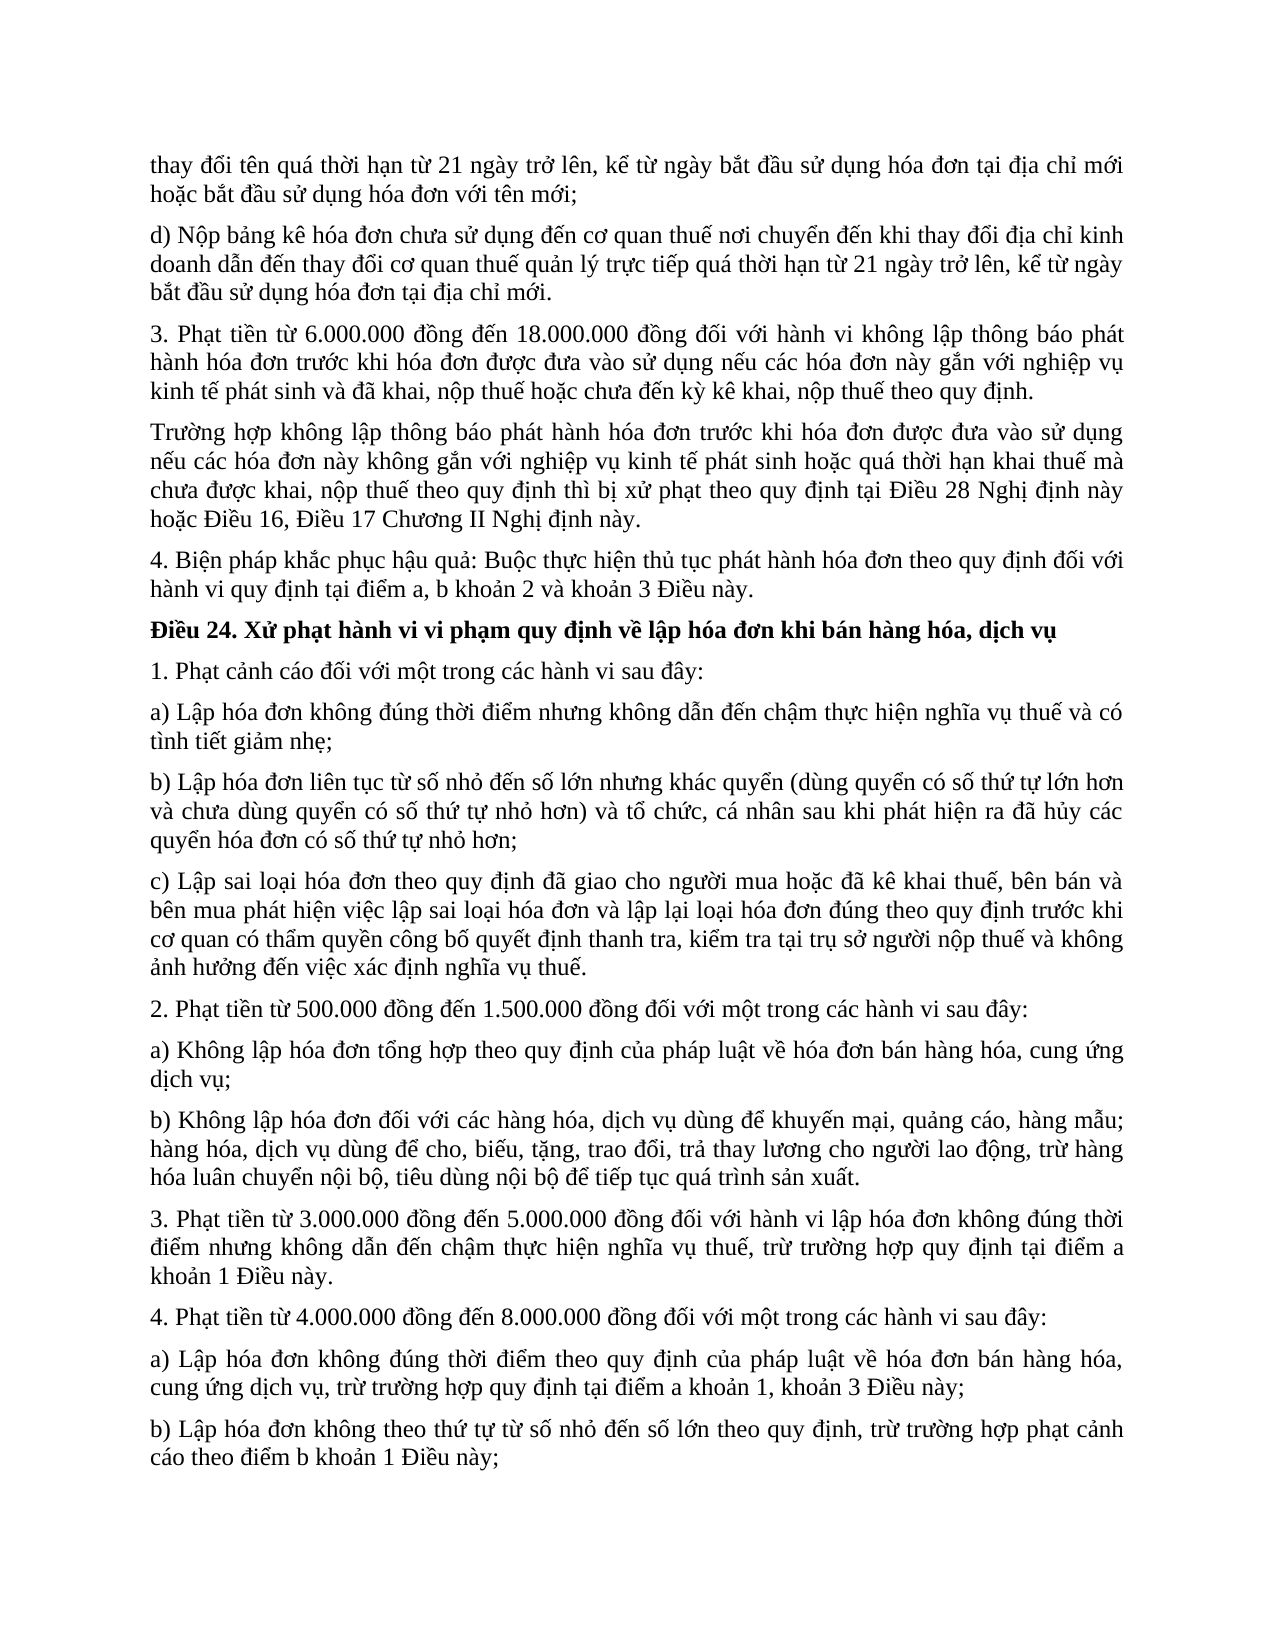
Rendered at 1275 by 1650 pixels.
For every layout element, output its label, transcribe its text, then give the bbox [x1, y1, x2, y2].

text 3. Phạt tiền từ 6.000.000 đồng đến 18.000.000 đồng đối với hành vi không lập thông báo phát hành hóa đơn trước khi hóa đơn được đưa vào sử dụng nếu các hóa đơn này gắn với nghiệp vụ kinh tế phát sinh và đã khai, nộp thuế hoặc chưa đến kỳ kê khai, nộp thuế theo quy định. [150, 319, 1125, 405]
text 1. Phạt cảnh cáo đối với một trong các hành vi sau đây: [150, 656, 1125, 685]
text a) Không lập hóa đơn tổng hợp theo quy định của pháp luật về hóa đơn bán hàng hóa, cung ứng dịch vụ; [150, 1035, 1125, 1092]
text a) Lập hóa đơn không đúng thời điểm theo quy định của pháp luật về hóa đơn bán hàng hóa, cung ứng dịch vụ, trừ trường hợp quy định tại điểm a khoản 1, khoản 3 Điều này; [150, 1344, 1125, 1401]
text a) Lập hóa đơn không đúng thời điểm nhưng không dẫn đến chậm thực hiện nghĩa vụ thuế và có tình tiết giảm nhẹ; [150, 697, 1125, 755]
text b) Lập hóa đơn liên tục từ số nhỏ đến số lớn nhưng khác quyển (dùng quyển có số thứ tự lớn hơn và chưa dùng quyển có số thứ tự nhỏ hơn) và tổ chức, cá nhân sau khi phát hiện ra đã hủy các quyển hóa đơn có số thứ tự nhỏ hơn; [150, 767, 1125, 854]
text 3. Phạt tiền từ 3.000.000 đồng đến 5.000.000 đồng đối với hành vi lập hóa đơn không đúng thời điểm nhưng không dẫn đến chậm thực hiện nghĩa vụ thuế, trừ trường hợp quy định tại điểm a khoản 1 Điều này. [150, 1204, 1125, 1290]
text d) Nộp bảng kê hóa đơn chưa sử dụng đến cơ quan thuế nơi chuyển đến khi thay đổi địa chỉ kinh doanh dẫn đến thay đổi cơ quan thuế quản lý trực tiếp quá thời hạn từ 21 ngày trở lên, kể từ ngày bắt đầu sử dụng hóa đơn tại địa chỉ mới. [150, 220, 1125, 306]
text 4. Phạt tiền từ 4.000.000 đồng đến 8.000.000 đồng đối với một trong các hành vi sau đây: [150, 1302, 1125, 1331]
text c) Lập sai loại hóa đơn theo quy định đã giao cho người mua hoặc đã kê khai thuế, bên bán và bên mua phát hiện việc lập sai loại hóa đơn và lập lại loại hóa đơn đúng theo quy định trước khi cơ quan có thẩm quyền công bố quyết định thanh tra, kiểm tra tại trụ sở người nộp thuế và không ảnh hưởng đến việc xác định nghĩa vụ thuế. [150, 866, 1125, 981]
text Điều 24. Xử phạt hành vi vi phạm quy định về lập hóa đơn khi bán hàng hóa, dịch vụ [150, 615, 1125, 644]
text 2. Phạt tiền từ 500.000 đồng đến 1.500.000 đồng đối với một trong các hành vi sau đây: [150, 994, 1125, 1022]
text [150, 150, 1125, 207]
text Trường hợp không lập thông báo phát hành hóa đơn trước khi hóa đơn được đưa vào sử dụng nếu các hóa đơn này không gắn với nghiệp vụ kinh tế phát sinh hoặc quá thời hạn khai thuế mà chưa được khai, nộp thuế theo quy định thì bị xử phạt theo quy định tại Điều 28 Nghị định này hoặc Điều 16, Điều 17 Chương II Nghị định này. [150, 417, 1125, 532]
text b) Lập hóa đơn không theo thứ tự từ số nhỏ đến số lớn theo quy định, trừ trường hợp phạt cảnh cáo theo điểm b khoản 1 Điều này; [150, 1414, 1125, 1471]
text 4. Biện pháp khắc phục hậu quả: Buộc thực hiện thủ tục phát hành hóa đơn theo quy định đối với hành vi quy định tại điểm a, b khoản 2 và khoản 3 Điều này. [150, 545, 1125, 602]
text b) Không lập hóa đơn đối với các hàng hóa, dịch vụ dùng để khuyến mại, quảng cáo, hàng mẫu; hàng hóa, dịch vụ dùng để cho, biếu, tặng, trao đổi, trả thay lương cho người lao động, trừ hàng hóa luân chuyển nội bộ, tiêu dùng nội bộ để tiếp tục quá trình sản xuất. [150, 1105, 1125, 1191]
